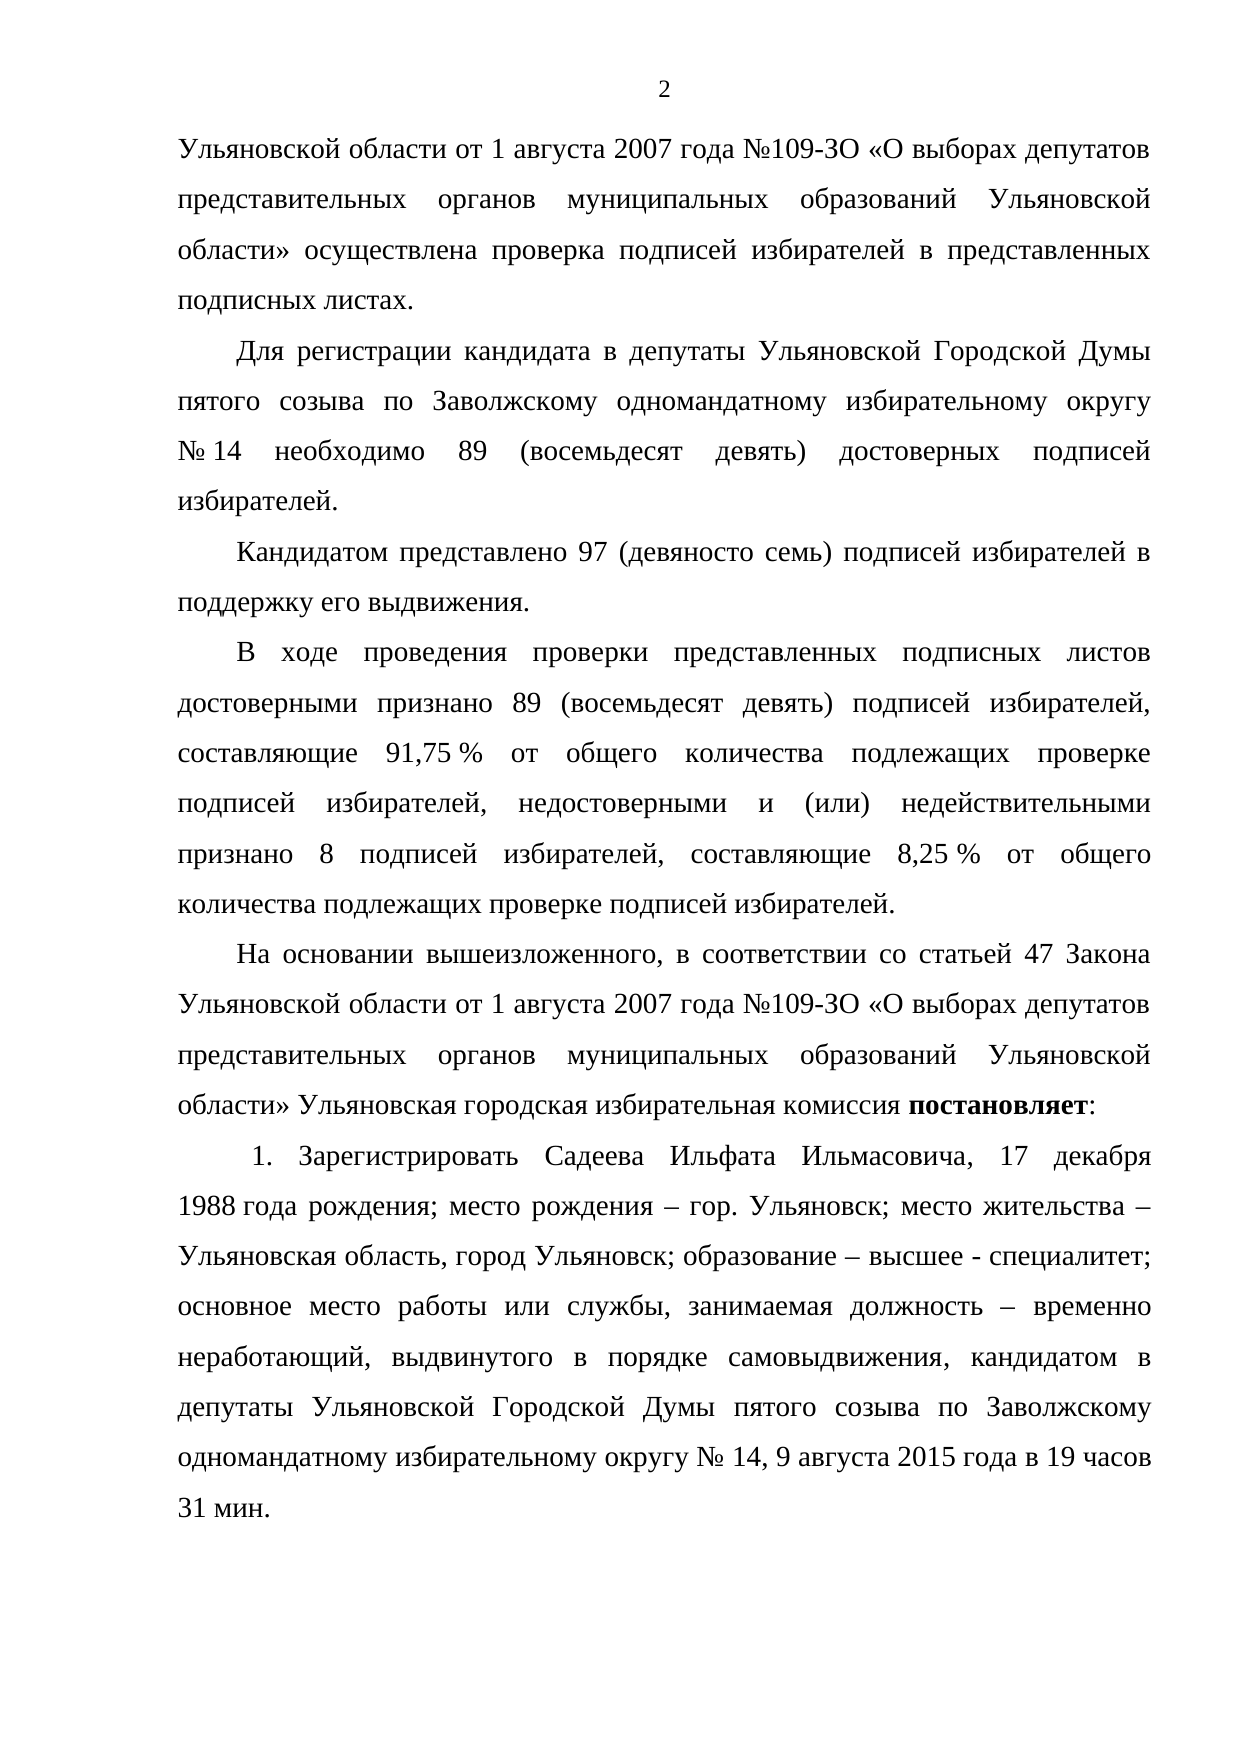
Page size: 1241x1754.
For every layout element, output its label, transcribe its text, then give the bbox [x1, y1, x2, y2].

text Кандидатом представлено 97 (девяносто семь) подписей избирателей в поддержку его выдвижения. [177, 534, 1152, 618]
text В ходе проведения проверки представленных подписных листов достоверными признано 89 (восемьдесят девять) подписей избирателей, составляющие 91,75 % от общего количества подлежащих проверке подписей избирателей, недостоверными и (или) недействительными признано 8 подписей избирателей, составляющие 8,25 % от общего количества подлежащих проверке подписей избирателей. [177, 634, 1152, 919]
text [177, 131, 1152, 316]
text На основании вышеизложенного, в соответствии со статьей 47 Закона Ульяновской области от 1 августа 2007 года №109-ЗО «О выборах депутатов представительных органов муниципальных образований Ульяновской области» Ульяновская городская избирательная комиссия постановляет: [177, 936, 1152, 1121]
title 1. Зарегистрировать Садеева Ильфата Ильмасовича, 17 декабря 1988 года рождения; место рождения – гор. Ульяновск; место жительства – Ульяновская область, город Ульяновск; образование – высшее - специалитет; основное место работы или службы, занимаемая должность – временно неработающий, выдвинутого в порядке самовыдвижения, кандидатом в депутаты Ульяновской Городской Думы пятого созыва по Заволжскому одномандатному избирательному округу № 14, 9 августа 2015 года в 19 часов 31 мин. [177, 1138, 1152, 1523]
text Для регистрации кандидата в депутаты Ульяновской Городской Думы пятого созыва по Заволжскому одномандатному избирательному округу № 14 необходимо 89 (восемьдесят девять) достоверных подписей избирателей. [177, 333, 1152, 517]
